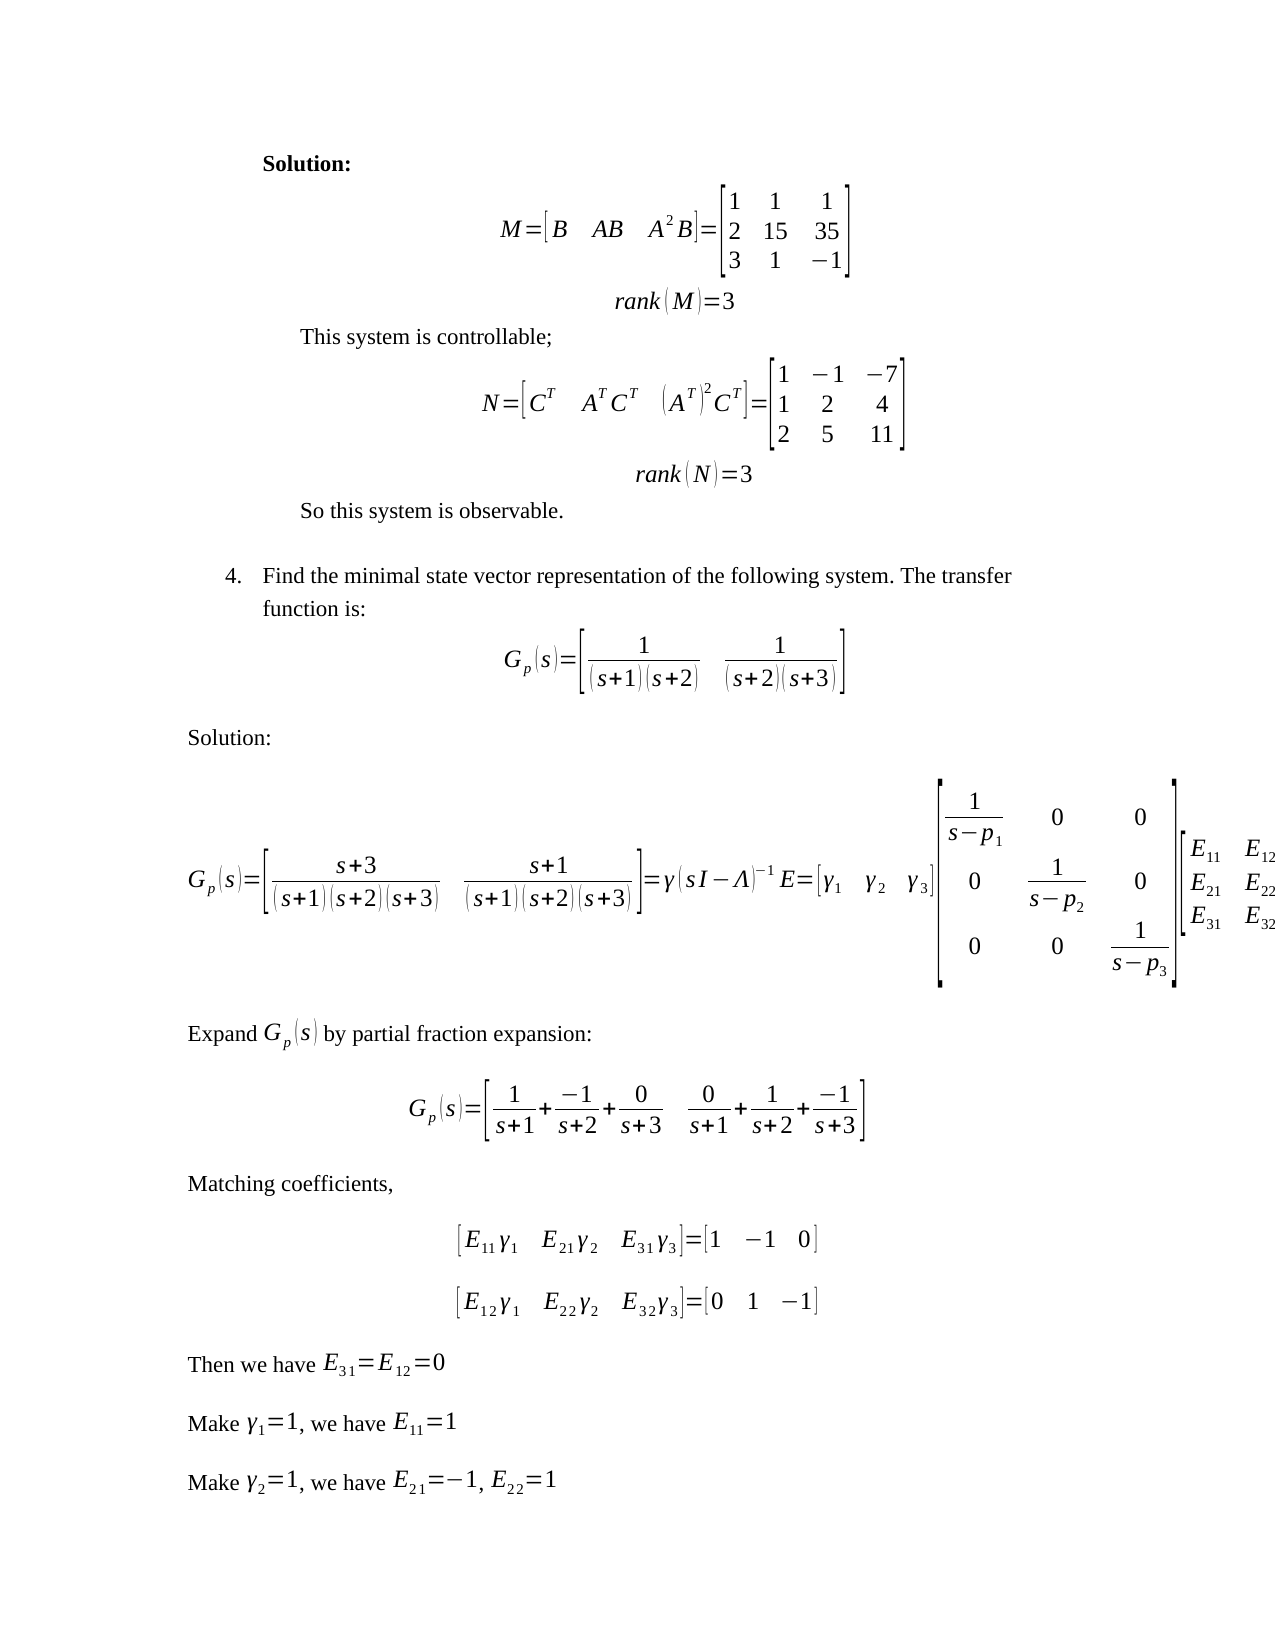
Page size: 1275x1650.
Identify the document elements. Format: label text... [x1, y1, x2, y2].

text Solution: [187, 724, 1087, 751]
text Make , we have [187, 1407, 1087, 1439]
list Solution: [262, 150, 1087, 176]
list Find the minimal state vector representation of the following system. The transfer function is: [225, 562, 1087, 622]
list This system is controllable; [300, 323, 1087, 350]
text Expand by partial fraction expansion: [187, 1017, 1087, 1050]
text Matching coefficients, [187, 1170, 1087, 1196]
text Make , we have , [187, 1466, 1087, 1497]
text Then we have [187, 1348, 1087, 1380]
list So this system is observable. [300, 497, 1087, 523]
